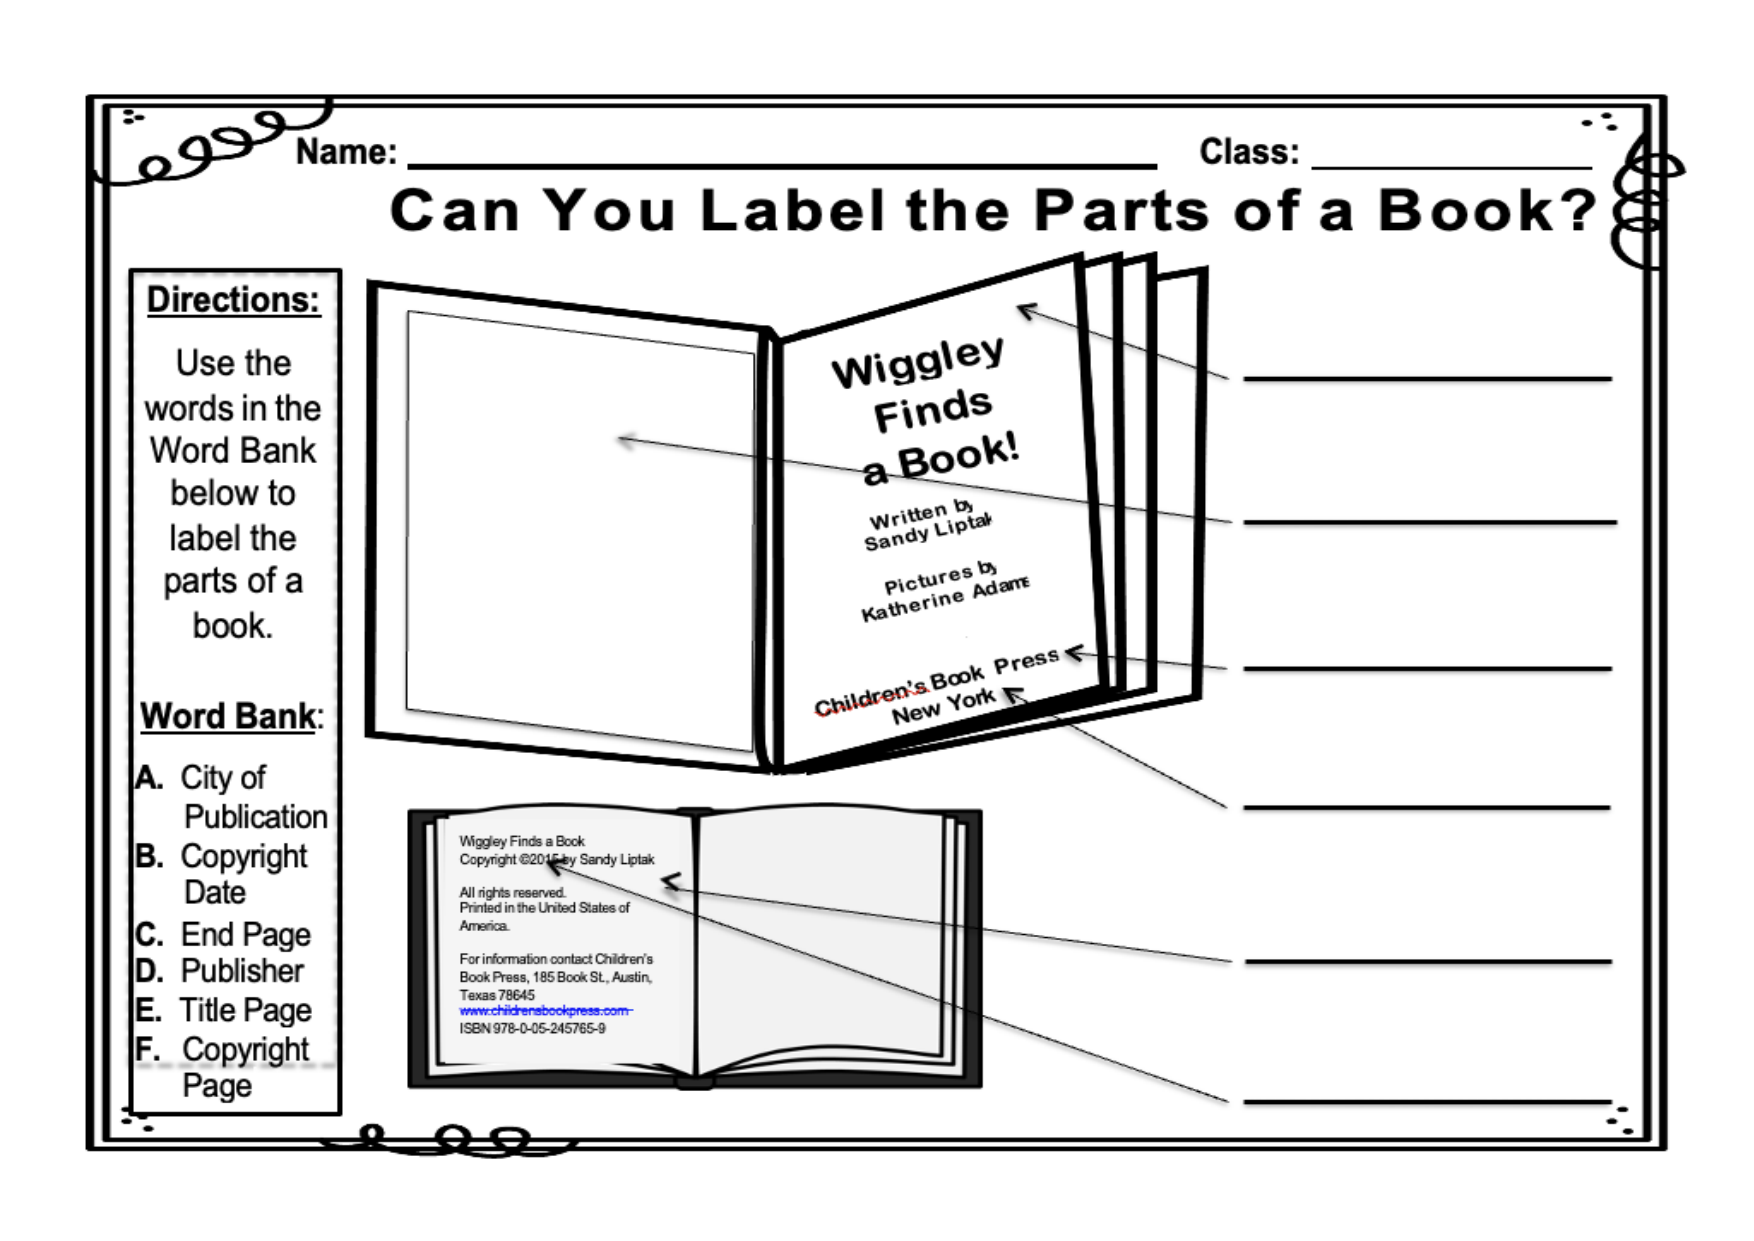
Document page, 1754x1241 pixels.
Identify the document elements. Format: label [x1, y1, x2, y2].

picture [62, 72, 1692, 1168]
